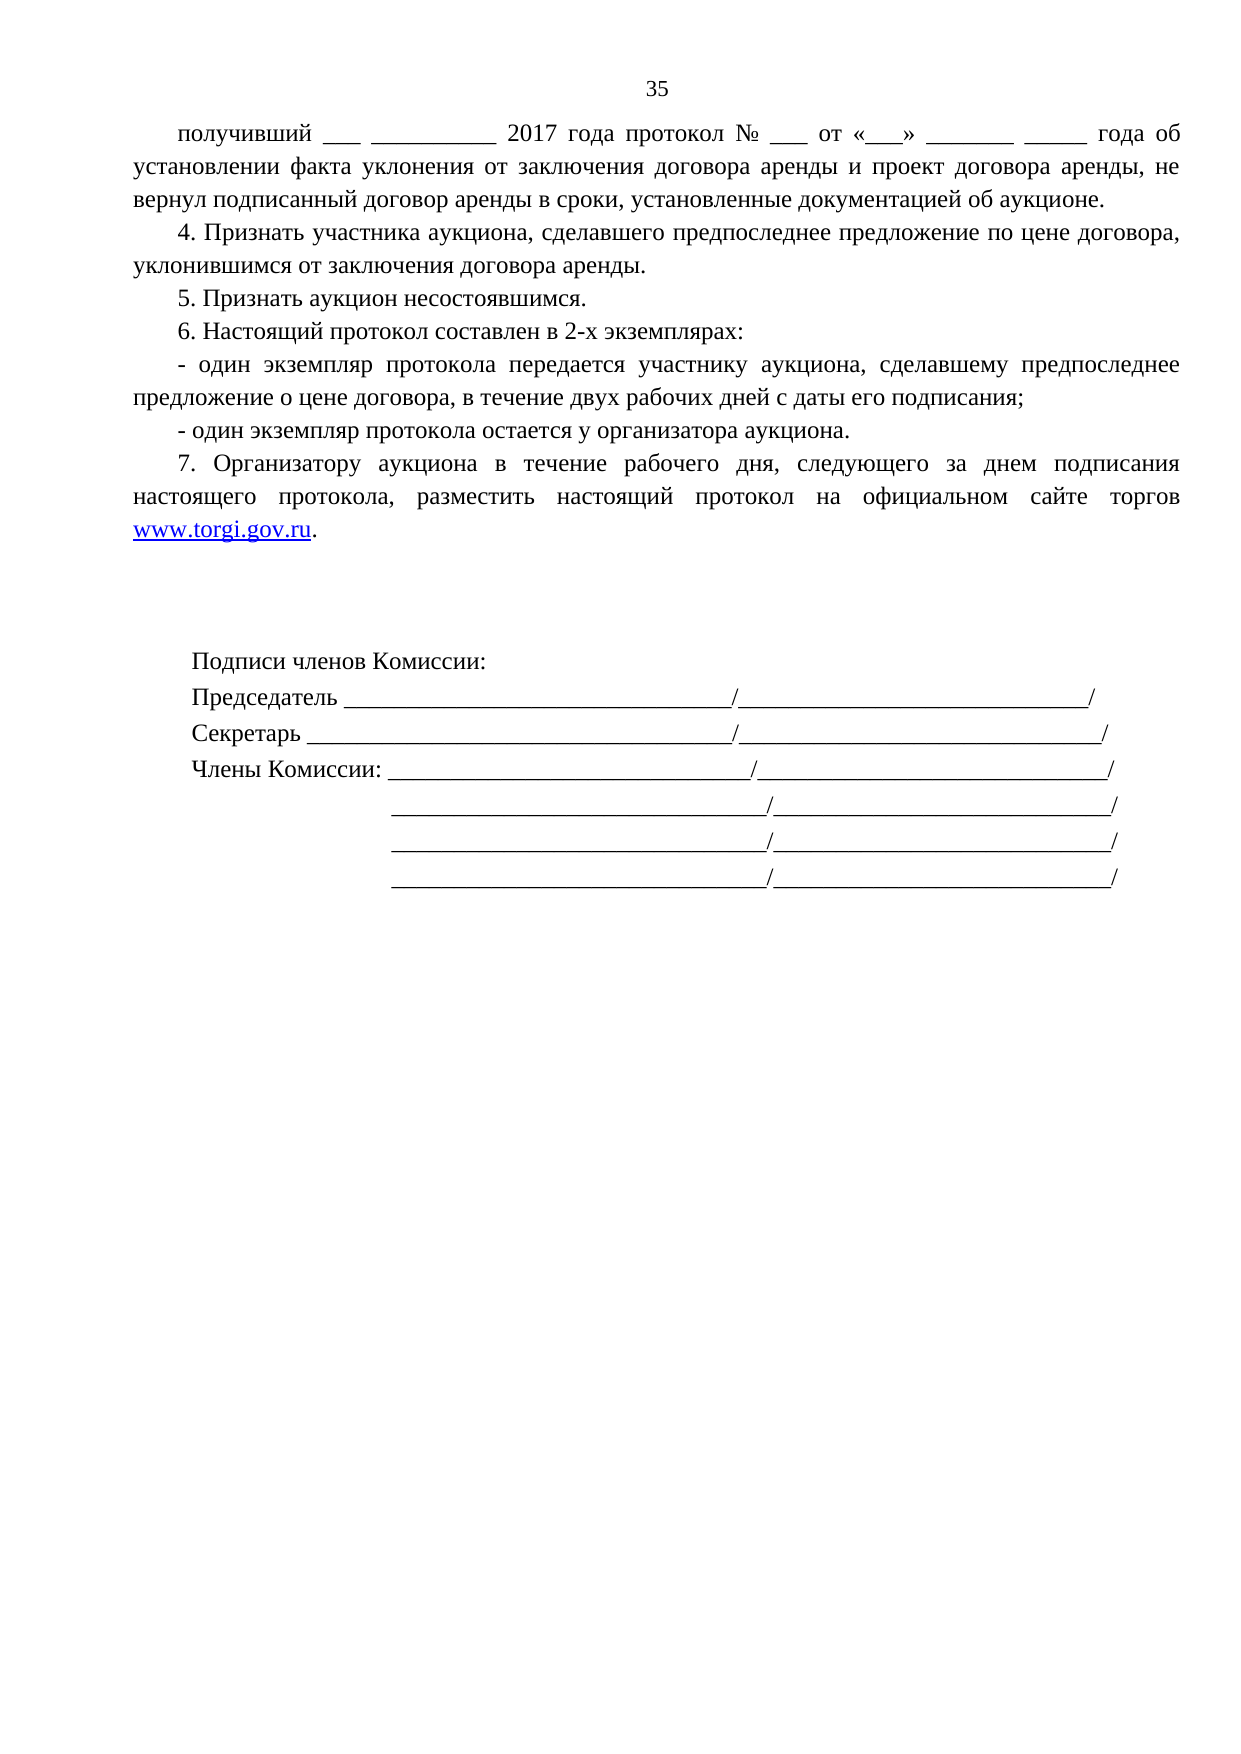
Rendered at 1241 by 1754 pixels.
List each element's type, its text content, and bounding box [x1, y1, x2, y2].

text 7. Организатору аукциона в течение рабочего дня, следующего за днем подписания настоящего протокола, разместить настоящий протокол на официальном сайте торгов www.torgi.gov.ru. [133, 448, 1181, 543]
text Члены Комиссии: _____________________________/____________________________/ [133, 754, 1181, 783]
text ______________________________/___________________________/ [133, 862, 1181, 891]
text ______________________________/___________________________/ [133, 826, 1181, 855]
text - один экземпляр протокола передается участнику аукциона, сделавшему предпоследнее предложение о цене договора, в течение двух рабочих дней с даты его подписания; [133, 349, 1181, 411]
text - один экземпляр протокола остается у организатора аукциона. [133, 415, 1181, 444]
text 4. Признать участника аукциона, сделавшего предпоследнее предложение по цене договора, уклонившимся от заключения договора аренды. [133, 217, 1181, 279]
text Секретарь __________________________________/_____________________________/ [133, 718, 1181, 747]
text Председатель _______________________________/____________________________/ [133, 682, 1181, 711]
text Подписи членов Комиссии: [133, 646, 1181, 675]
text 5. Признать аукцион несостоявшимся. [133, 283, 1181, 312]
text ______________________________/___________________________/ [133, 790, 1181, 819]
text получивший ___ __________ 2017 года протокол № ___ от «___» _______ _____ года об установлении факта уклонения от заключения договора аренды и проект договора аренды, не вернул подписанный договор аренды в сроки, установленные документацией об аукционе. [133, 118, 1181, 213]
text 6. Настоящий протокол составлен в 2-х экземплярах: [133, 316, 1181, 345]
